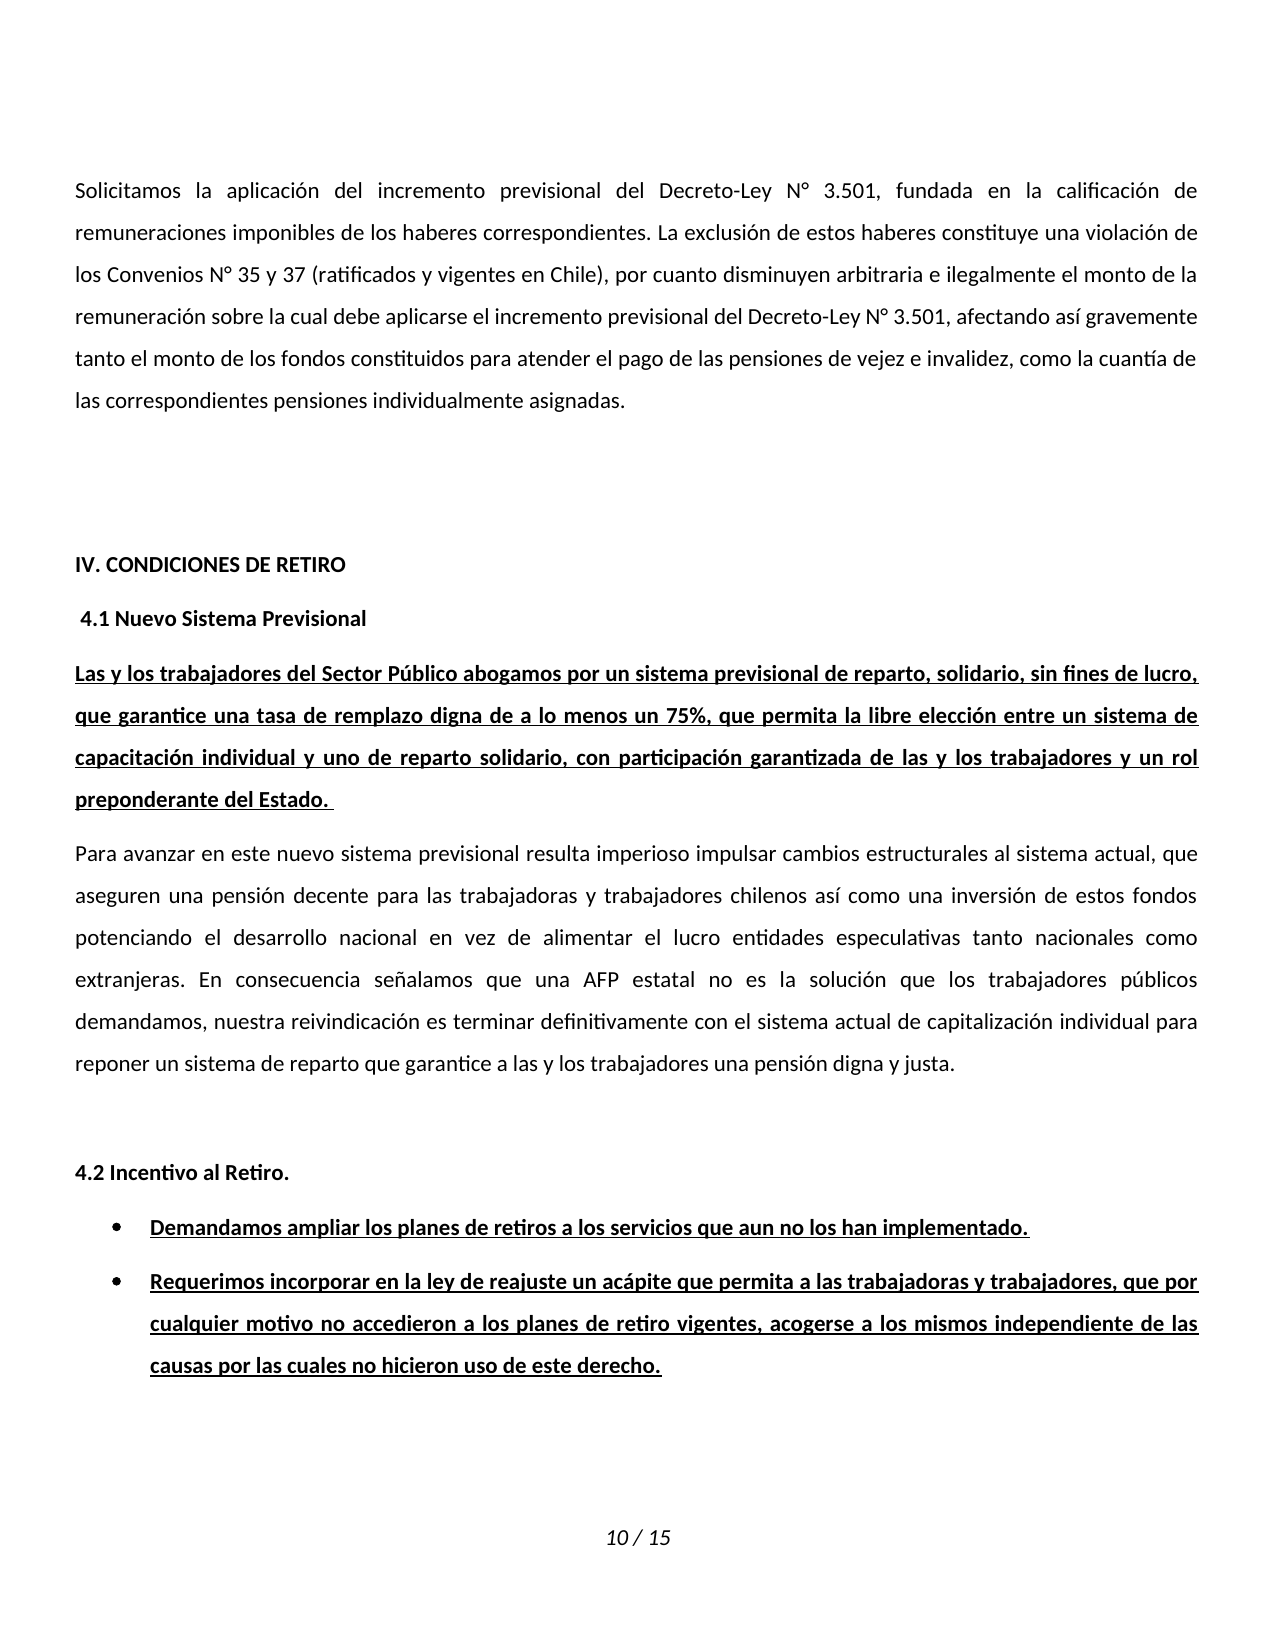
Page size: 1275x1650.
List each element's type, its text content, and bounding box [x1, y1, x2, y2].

text 4.1 Nuevo Sistema Previsional [75, 604, 1200, 632]
list Demandamos ampliar los planes de retiros a los servicios que aun no los han implementado. [112, 1213, 1200, 1241]
text Para avanzar en este nuevo sistema previsional resulta imperioso impulsar cambios estructurales al sistema actual, que aseguren una pensión decente para las trabajadoras y trabajadores chilenos así como una inversión de estos fondos potenciando el desarrollo nacional en vez de alimentar el lucro entidades especulativas tanto nacionales como extranjeras. En consecuencia señalamos que una AFP estatal no es la solución que los trabajadores públicos demandamos, nuestra reivindicación es terminar definitivamente con el sistema actual de capitalización individual para reponer un sistema de reparto que garantice a las y los trabajadores una pensión digna y justa. [75, 839, 1200, 1077]
list Requerimos incorporar en la ley de reajuste un acápite que permita a las trabajadoras y trabajadores, que por cualquier motivo no accedieron a los planes de retiro vigentes, acogerse a los mismos independiente de las causas por las cuales no hicieron uso de este derecho. [112, 1267, 1200, 1379]
text 4.2 Incentivo al Retiro. [75, 1158, 1200, 1186]
text Las y los trabajadores del Sector Público abogamos por un sistema previsional de reparto, solidario, sin fines de lucro, que garantice una tasa de remplazo digna de a lo menos un 75%, que permita la libre elección entre un sistema de capacitación individual y uno de reparto solidario, con participación garantizada de las y los trabajadores y un rol preponderante del Estado. [75, 659, 1200, 813]
text IV. CONDICIONES DE RETIRO [75, 550, 1200, 578]
text Solicitamos la aplicación del incremento previsional del Decreto-Ley N° 3.501, fundada en la calificación de remuneraciones imponibles de los haberes correspondientes. La exclusión de estos haberes constituye una violación de los Convenios N° 35 y 37 (ratificados y vigentes en Chile), por cuanto disminuyen arbitraria e ilegalmente el monto de la remuneración sobre la cual debe aplicarse el incremento previsional del Decreto-Ley N° 3.501, afectando así gravemente tanto el monto de los fondos constituidos para atender el pago de las pensiones de vejez e invalidez, como la cuantía de las correspondientes pensiones individualmente asignadas. [75, 177, 1200, 414]
